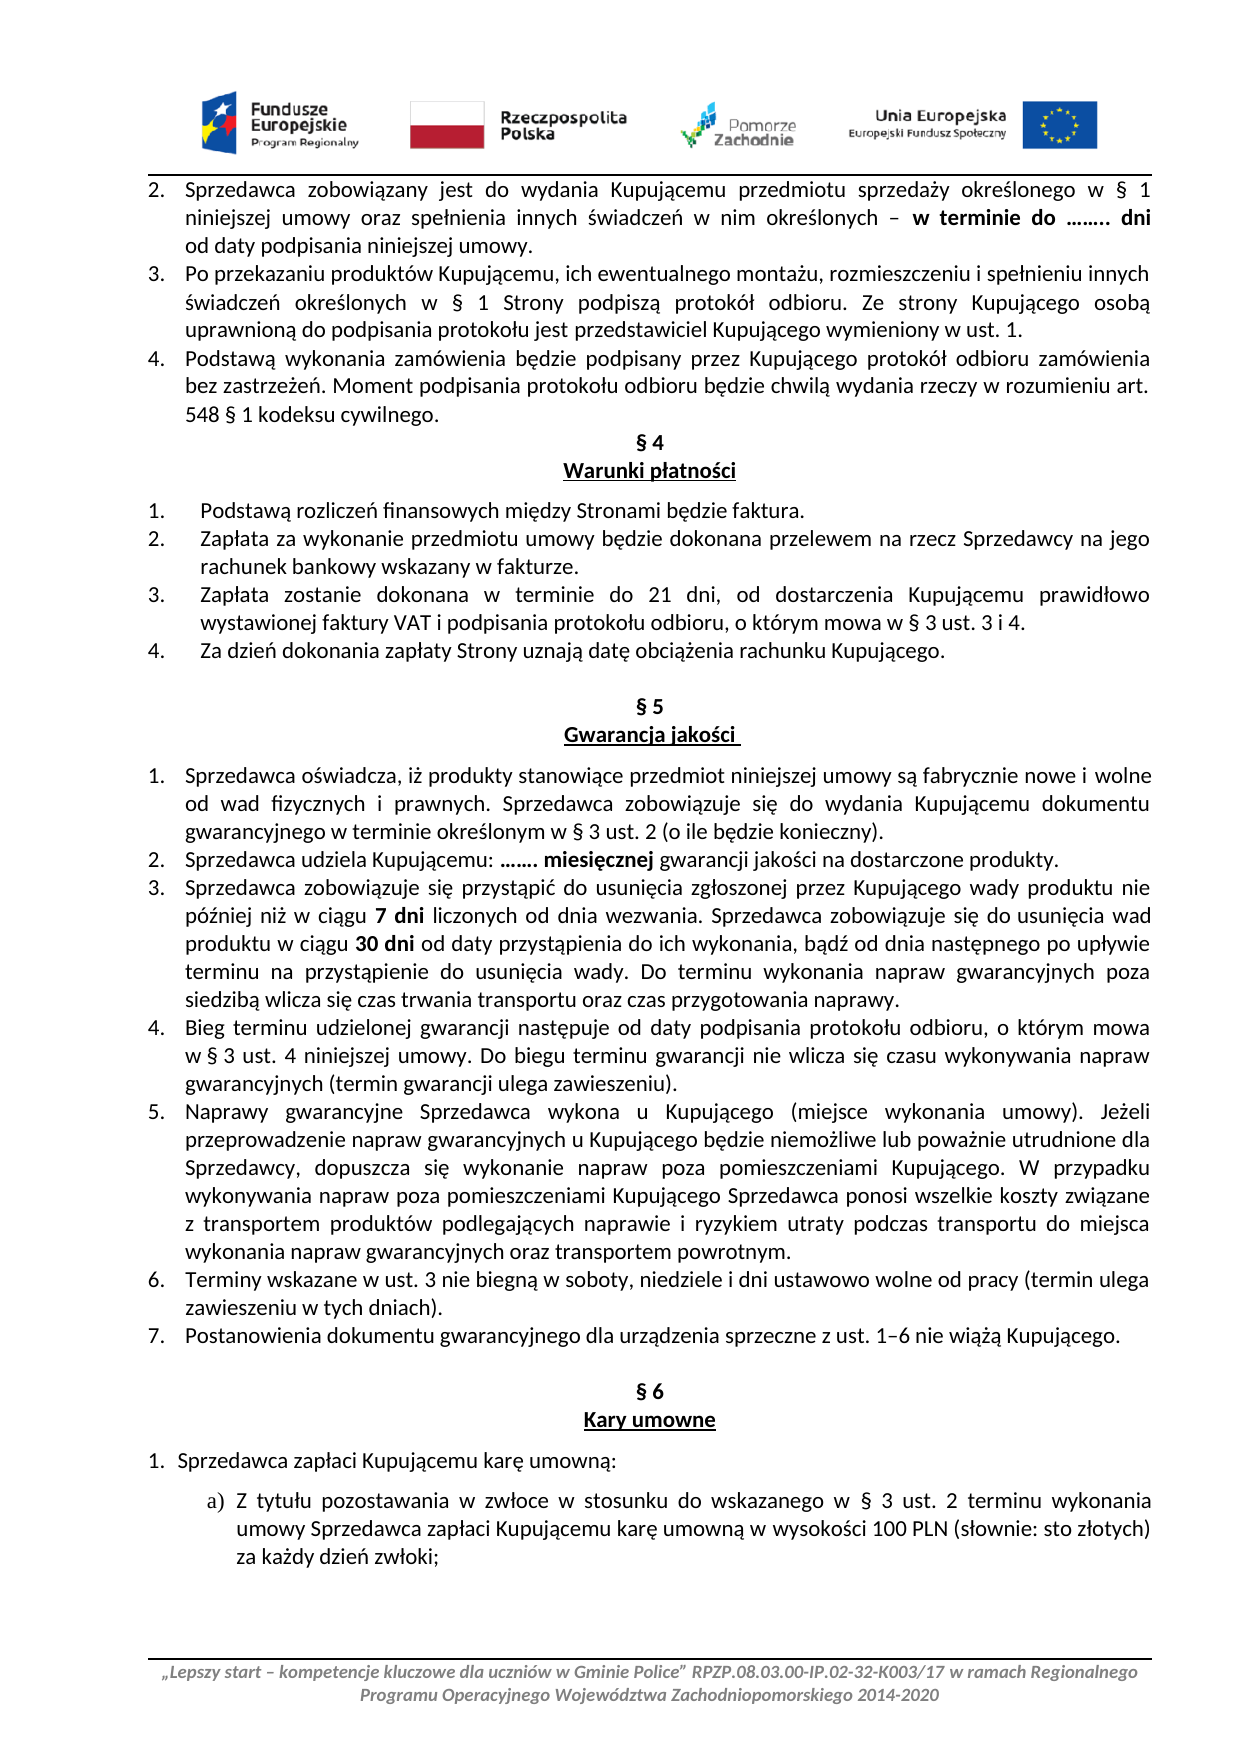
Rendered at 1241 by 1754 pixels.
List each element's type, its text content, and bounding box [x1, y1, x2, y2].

list Sprzedawca zobowiązuje się przystąpić do usunięcia zgłoszonej przez Kupującego wady produktu nie później niż w ciągu 7 dni liczonych od dnia wezwania. Sprzedawca zobowiązuje się do usunięcia wad produktu w ciągu 30 dni od daty przystąpienia do ich wykonania, bądź od dnia następnego po upływie terminu na przystąpienie do usunięcia wady. Do terminu wykonania napraw gwarancyjnych poza siedzibą wlicza się czas trwania transportu oraz czas przygotowania naprawy. [148, 873, 1152, 1013]
list Postanowienia dokumentu gwarancyjnego dla urządzenia sprzeczne z ust. 1–6 nie wiążą Kupującego. [148, 1321, 1152, 1349]
list Sprzedawca zapłaci Kupującemu karę umowną: [148, 1446, 1152, 1474]
list Naprawy gwarancyjne Sprzedawca wykona u Kupującego (miejsce wykonania umowy). Jeżeli przeprowadzenie napraw gwarancyjnych u Kupującego będzie niemożliwe lub poważnie utrudnione dla Sprzedawcy, dopuszcza się wykonanie napraw poza pomieszczeniami Kupującego. W przypadku wykonywania napraw poza pomieszczeniami Kupującego Sprzedawca ponosi wszelkie koszty związane z transportem produktów podlegających naprawie i ryzykiem utraty podczas transportu do miejsca wykonania napraw gwarancyjnych oraz transportem powrotnym. [148, 1097, 1152, 1265]
list Zapłata za wykonanie przedmiotu umowy będzie dokonana przelewem na rzecz Sprzedawcy na jego rachunek bankowy wskazany w fakturze. [148, 524, 1152, 580]
text Warunki płatności [148, 456, 1152, 484]
list Podstawą wykonania zamówienia będzie podpisany przez Kupującego protokół odbioru zamówienia bez zastrzeżeń. Moment podpisania protokołu odbioru będzie chwilą wydania rzeczy w rozumieniu art. 548 § 1 kodeksu cywilnego. [148, 344, 1152, 428]
list Sprzedawca zobowiązany jest do wydania Kupującemu przedmiotu sprzedaży określonego w § 1 niniejszej umowy oraz spełnienia innych świadczeń w nim określonych – w terminie do …….. dni od daty podpisania niniejszej umowy. [148, 176, 1152, 259]
text Kary umowne [148, 1405, 1152, 1433]
list Podstawą rozliczeń finansowych między Stronami będzie faktura. [148, 496, 1152, 524]
list Za dzień dokonania zapłaty Strony uznają datę obciążenia rachunku Kupującego. [148, 636, 1152, 664]
list Po przekazaniu produktów Kupującemu, ich ewentualnego montażu, rozmieszczeniu i spełnieniu innych świadczeń określonych w § 1 Strony podpiszą protokół odbioru. Ze strony Kupującego osobą uprawnioną do podpisania protokołu jest przedstawiciel Kupującego wymieniony w ust. 1. [148, 259, 1152, 344]
list Z tytułu pozostawania w zwłoce w stosunku do wskazanego w § 3 ust. 2 terminu wykonania umowy Sprzedawca zapłaci Kupującemu karę umowną w wysokości 100 PLN (słownie: sto złotych) za każdy dzień zwłoki; [207, 1486, 1152, 1571]
text § 4 [148, 428, 1152, 456]
list Bieg terminu udzielonej gwarancji następuje od daty podpisania protokołu odbioru, o którym mowa w § 3 ust. 4 niniejszej umowy. Do biegu terminu gwarancji nie wlicza się czasu wykonywania napraw gwarancyjnych (termin gwarancji ulega zawieszeniu). [148, 1013, 1152, 1097]
picture [178, 73, 1121, 173]
list Sprzedawca oświadcza, iż produkty stanowiące przedmiot niniejszej umowy są fabrycznie nowe i wolne od wad fizycznych i prawnych. Sprzedawca zobowiązuje się do wydania Kupującemu dokumentu gwarancyjnego w terminie określonym w § 3 ust. 2 (o ile będzie konieczny). [148, 761, 1152, 845]
text § 6 [148, 1377, 1152, 1405]
text Gwarancja jakości [148, 720, 1152, 748]
list Sprzedawca udziela Kupującemu: ……. miesięcznej gwarancji jakości na dostarczone produkty. [148, 845, 1152, 873]
text § 5 [148, 692, 1152, 720]
list Zapłata zostanie dokonana w terminie do 21 dni, od dostarczenia Kupującemu prawidłowo wystawionej faktury VAT i podpisania protokołu odbioru, o którym mowa w § 3 ust. 3 i 4. [148, 580, 1152, 636]
list Terminy wskazane w ust. 3 nie biegną w soboty, niedziele i dni ustawowo wolne od pracy (termin ulega zawieszeniu w tych dniach). [148, 1265, 1152, 1321]
